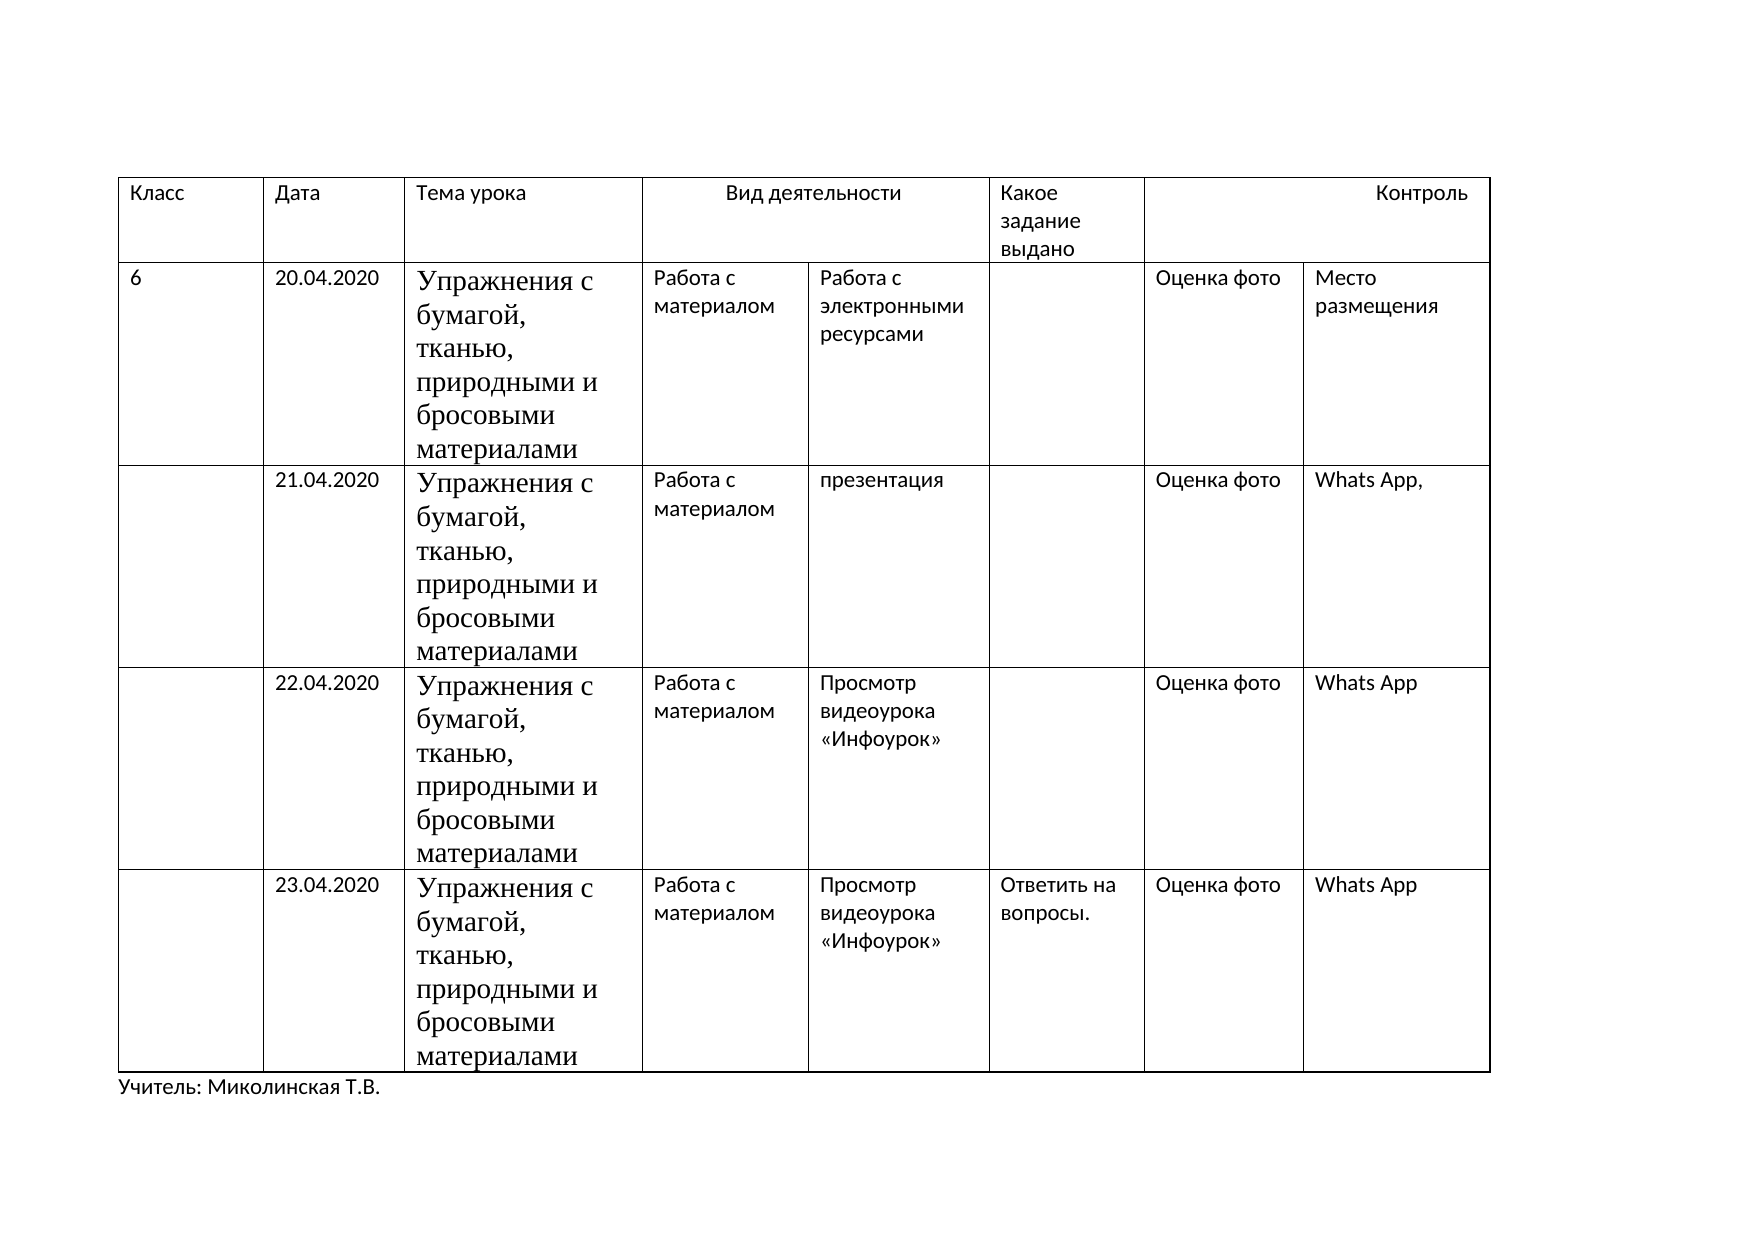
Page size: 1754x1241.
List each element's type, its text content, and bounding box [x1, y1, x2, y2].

table_cell Ответить на вопросы. [990, 870, 1144, 1071]
table_header Какое задание выдано [990, 178, 1144, 262]
table_header Вид деятельности [643, 178, 989, 262]
table_cell Работа с материалом [643, 870, 808, 1071]
table_cell презентация [809, 466, 989, 667]
table_cell Оценка фото [1145, 668, 1303, 869]
table_cell 22.04.2020 [264, 668, 404, 869]
table_cell Whats App [1304, 668, 1489, 869]
table_cell [119, 870, 263, 1071]
table_cell [119, 466, 263, 667]
table_cell Место размещения [1304, 263, 1489, 464]
table_cell 6 [119, 263, 263, 464]
table_cell Просмотр видеоурока «Инфоурок» [809, 668, 989, 869]
text Учитель: Миколинская Т.В. [118, 1072, 1636, 1101]
table_cell [990, 263, 1144, 464]
table_cell 20.04.2020 [264, 263, 404, 464]
table_cell Упражнения с бумагой, тканью, природными и бросовыми материалами [405, 263, 642, 464]
table_cell Оценка фото [1145, 263, 1303, 464]
table_cell Оценка фото [1145, 870, 1303, 1071]
table_cell Whats App, [1304, 466, 1489, 667]
table_cell Работа с электронными ресурсами [809, 263, 989, 464]
table_cell 23.04.2020 [264, 870, 404, 1071]
table_cell Упражнения с бумагой, тканью, природными и бросовыми материалами [405, 870, 642, 1071]
table_cell [990, 466, 1144, 667]
table_cell [119, 668, 263, 869]
table_cell Упражнения с бумагой, тканью, природными и бросовыми материалами [405, 466, 642, 667]
table_cell Whats App [1304, 870, 1489, 1071]
table_cell Просмотр видеоурока «Инфоурок» [809, 870, 989, 1071]
table_cell Оценка фото [1145, 466, 1303, 667]
table_header Дата [264, 178, 404, 262]
table_header Тема урока [405, 178, 642, 262]
table_cell Работа с материалом [643, 668, 808, 869]
table_header Класс [119, 178, 263, 262]
table_cell [990, 668, 1144, 869]
table_cell Работа с материалом [643, 263, 808, 464]
table_cell 21.04.2020 [264, 466, 404, 667]
table_header Контроль [1145, 178, 1489, 262]
table_cell Упражнения с бумагой, тканью, природными и бросовыми материалами [405, 668, 642, 869]
table_cell Работа с материалом [643, 466, 808, 667]
